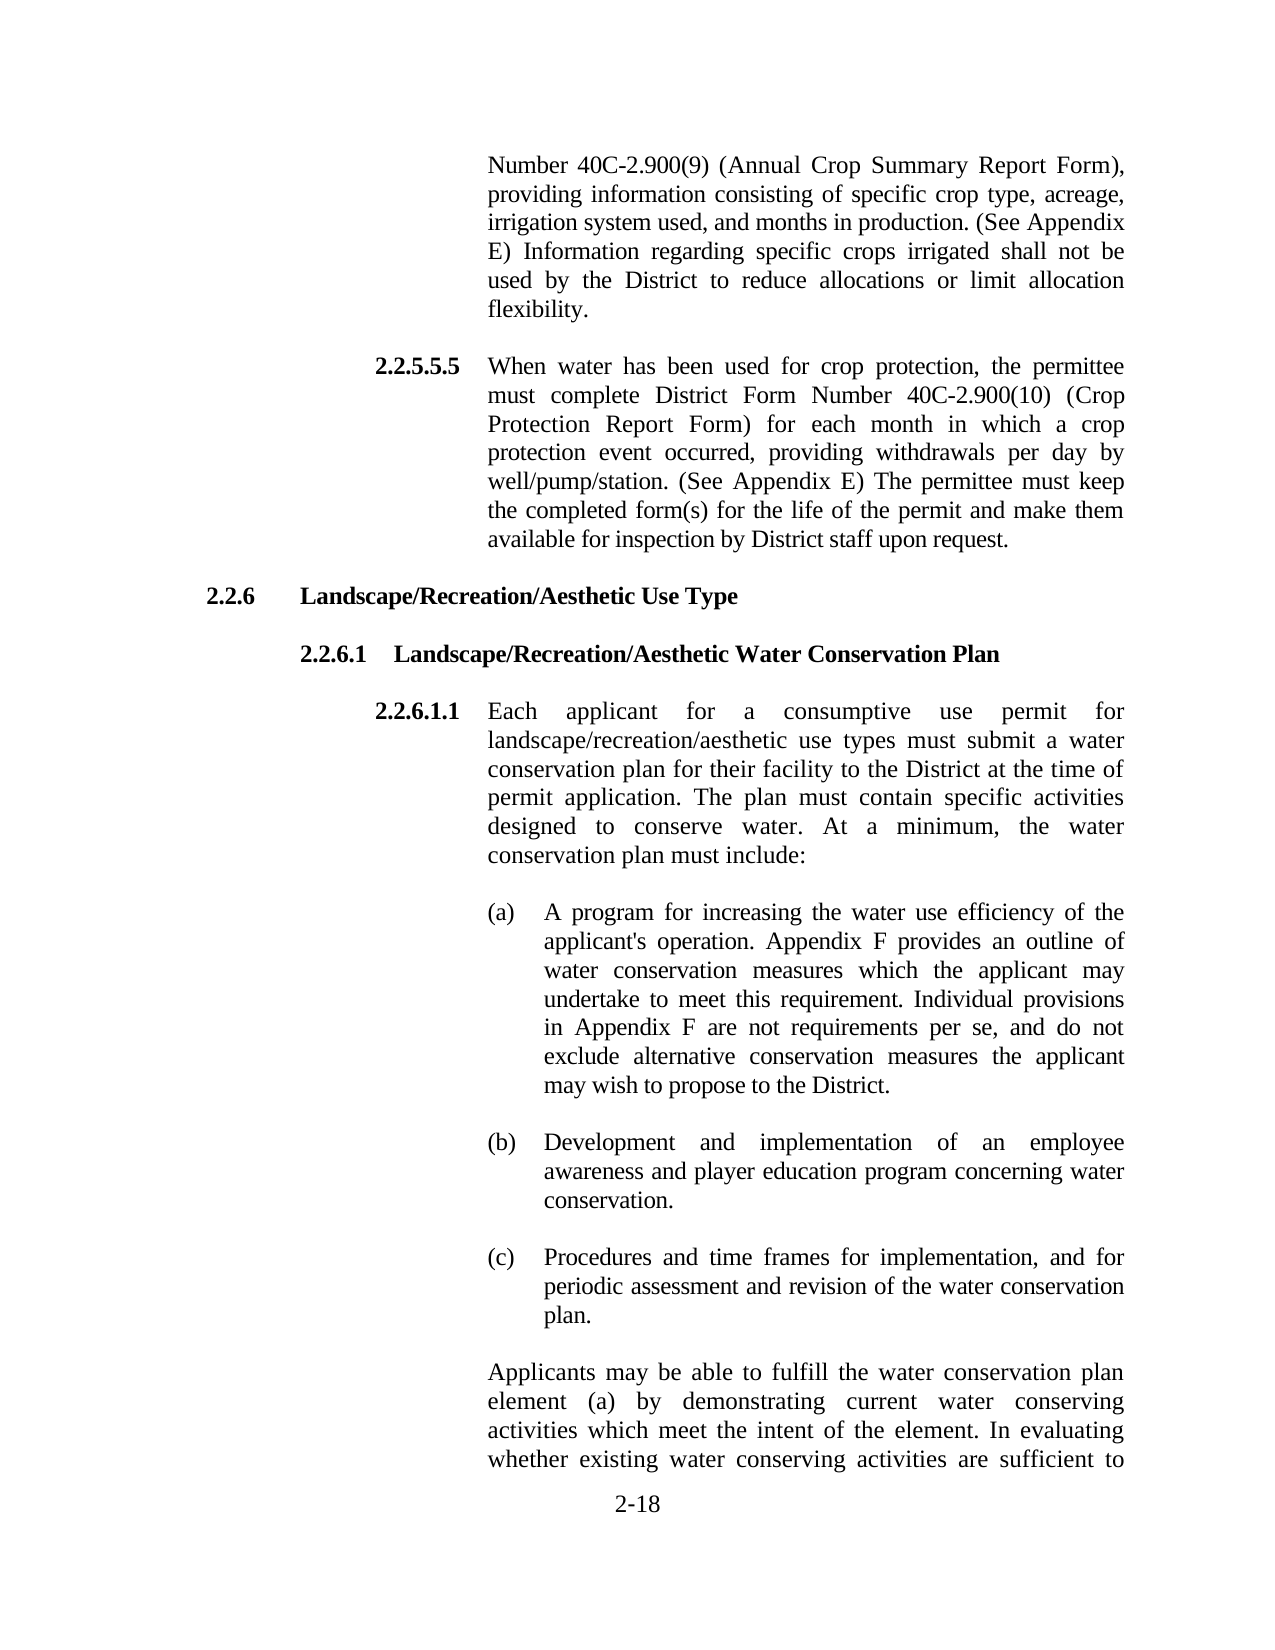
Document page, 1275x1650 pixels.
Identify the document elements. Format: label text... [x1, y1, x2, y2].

text 2.2.6 Landscape/Recreation/Aesthetic Use Type [206, 581, 1125, 610]
text (b) Development and implementation of an employee awareness and player education program concerning water conservation. [487, 1127, 1125, 1214]
text (a) A program for increasing the water use efficiency of the applicant's operation. Appendix F provides an outline of water conservation measures which the applicant may undertake to meet this requirement. Individual provisions in Appendix F are not requirements per se, and do not exclude alternative conservation measures the applicant may wish to propose to the District. [487, 897, 1125, 1099]
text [375, 150, 1125, 322]
text 2.2.6.1.1 Each applicant for a consumptive use permit for landscape/recreation/aesthetic use types must submit a water conservation plan for their facility to the District at the time of permit application. The plan must contain specific activities designed to conserve water. At a minimum, the water conservation plan must include: [375, 696, 1125, 869]
text 2.2.5.5.5 When water has been used for crop protection, the permittee must complete District Form Number 40C-2.900(10) (Crop Protection Report Form) for each month in which a crop protection event occurred, providing withdrawals per day by well/pump/station. (See Appendix E) The permittee must keep the completed form(s) for the life of the permit and make them available for inspection by District staff upon request. [375, 351, 1125, 552]
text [487, 1357, 1125, 1472]
text 2.2.6.1 Landscape/Recreation/Aesthetic Water Conservation Plan [300, 639, 1125, 667]
text (c) Procedures and time frames for implementation, and for periodic assessment and revision of the water conservation plan. [487, 1242, 1125, 1329]
